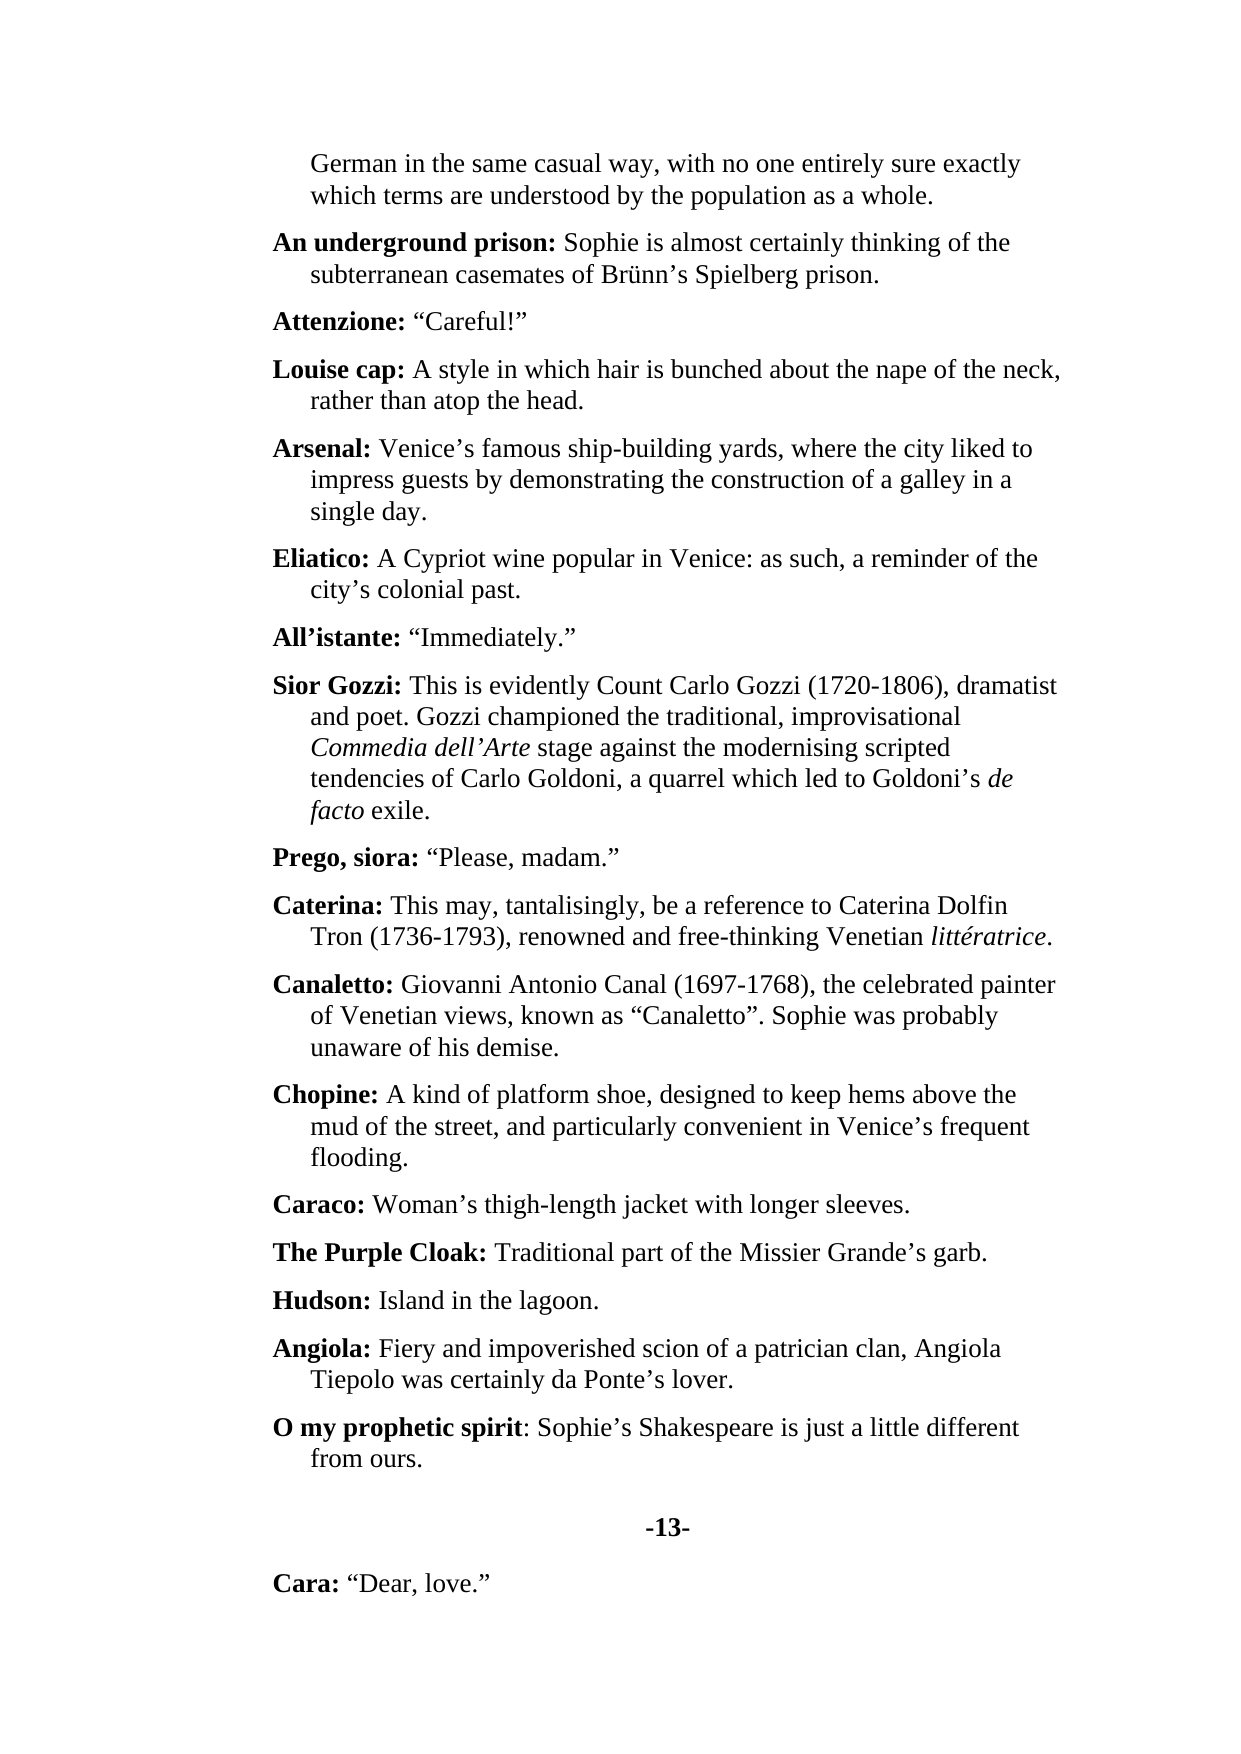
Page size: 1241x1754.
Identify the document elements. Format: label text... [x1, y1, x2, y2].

text Prego, siora: “Please, madam.” [272, 842, 1063, 873]
text O my prophetic spirit: Sophie’s Shakespeare is just a little different from ours. [272, 1411, 1063, 1473]
text Canaletto: Giovanni Antonio Canal (1697-1768), the celebrated painter of Venetian views, known as “Canaletto”. Sophie was probably unaware of his demise. [272, 968, 1063, 1062]
text Eliatico: A Cypriot wine popular in Venice: as such, a reminder of the city’s colonial past. [272, 542, 1063, 605]
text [272, 148, 1063, 210]
text Chopine: A kind of platform shoe, designed to keep hems above the mud of the street, and particularly convenient in Venice’s frequent flooding. [272, 1078, 1063, 1172]
text Arsenal: Venice’s famous ship-building yards, where the city liked to impress guests by demonstrating the construction of a galley in a single day. [272, 432, 1063, 526]
text The Purple Cloak: Traditional part of the Missier Grande’s garb. [272, 1236, 1063, 1267]
text Caraco: Woman’s thigh-length jacket with longer sleeves. [272, 1188, 1063, 1220]
text Attenzione: “Careful!” [272, 306, 1063, 337]
text Sior Gozzi: This is evidently Count Carlo Gozzi (1720-1806), dramatist and poet. Gozzi championed the traditional, improvisational Commedia dell’Arte stage against the modernising scripted tendencies of Carlo Goldoni, a quarrel which led to Goldoni’s de facto exile. [272, 669, 1063, 825]
text Caterina: This may, tantalisingly, be a reference to Caterina Dolfin Tron (1736-1793), renowned and free-thinking Venetian littératrice. [272, 889, 1063, 952]
text All’istante: “Immediately.” [272, 621, 1063, 652]
text -13- [272, 1511, 1063, 1542]
text Angiola: Fiery and impoverished scion of a patrician clan, Angiola Tiepolo was certainly da Ponte’s lover. [272, 1332, 1063, 1394]
text Hudson: Island in the lagoon. [272, 1284, 1063, 1315]
text Louise cap: A style in which hair is bunched about the nape of the neck, rather than atop the head. [272, 353, 1063, 416]
text Cara: “Dear, love.” [272, 1567, 1063, 1598]
text An underground prison: Sophie is almost certainly thinking of the subterranean casemates of Brünn’s Spielberg prison. [272, 227, 1063, 289]
